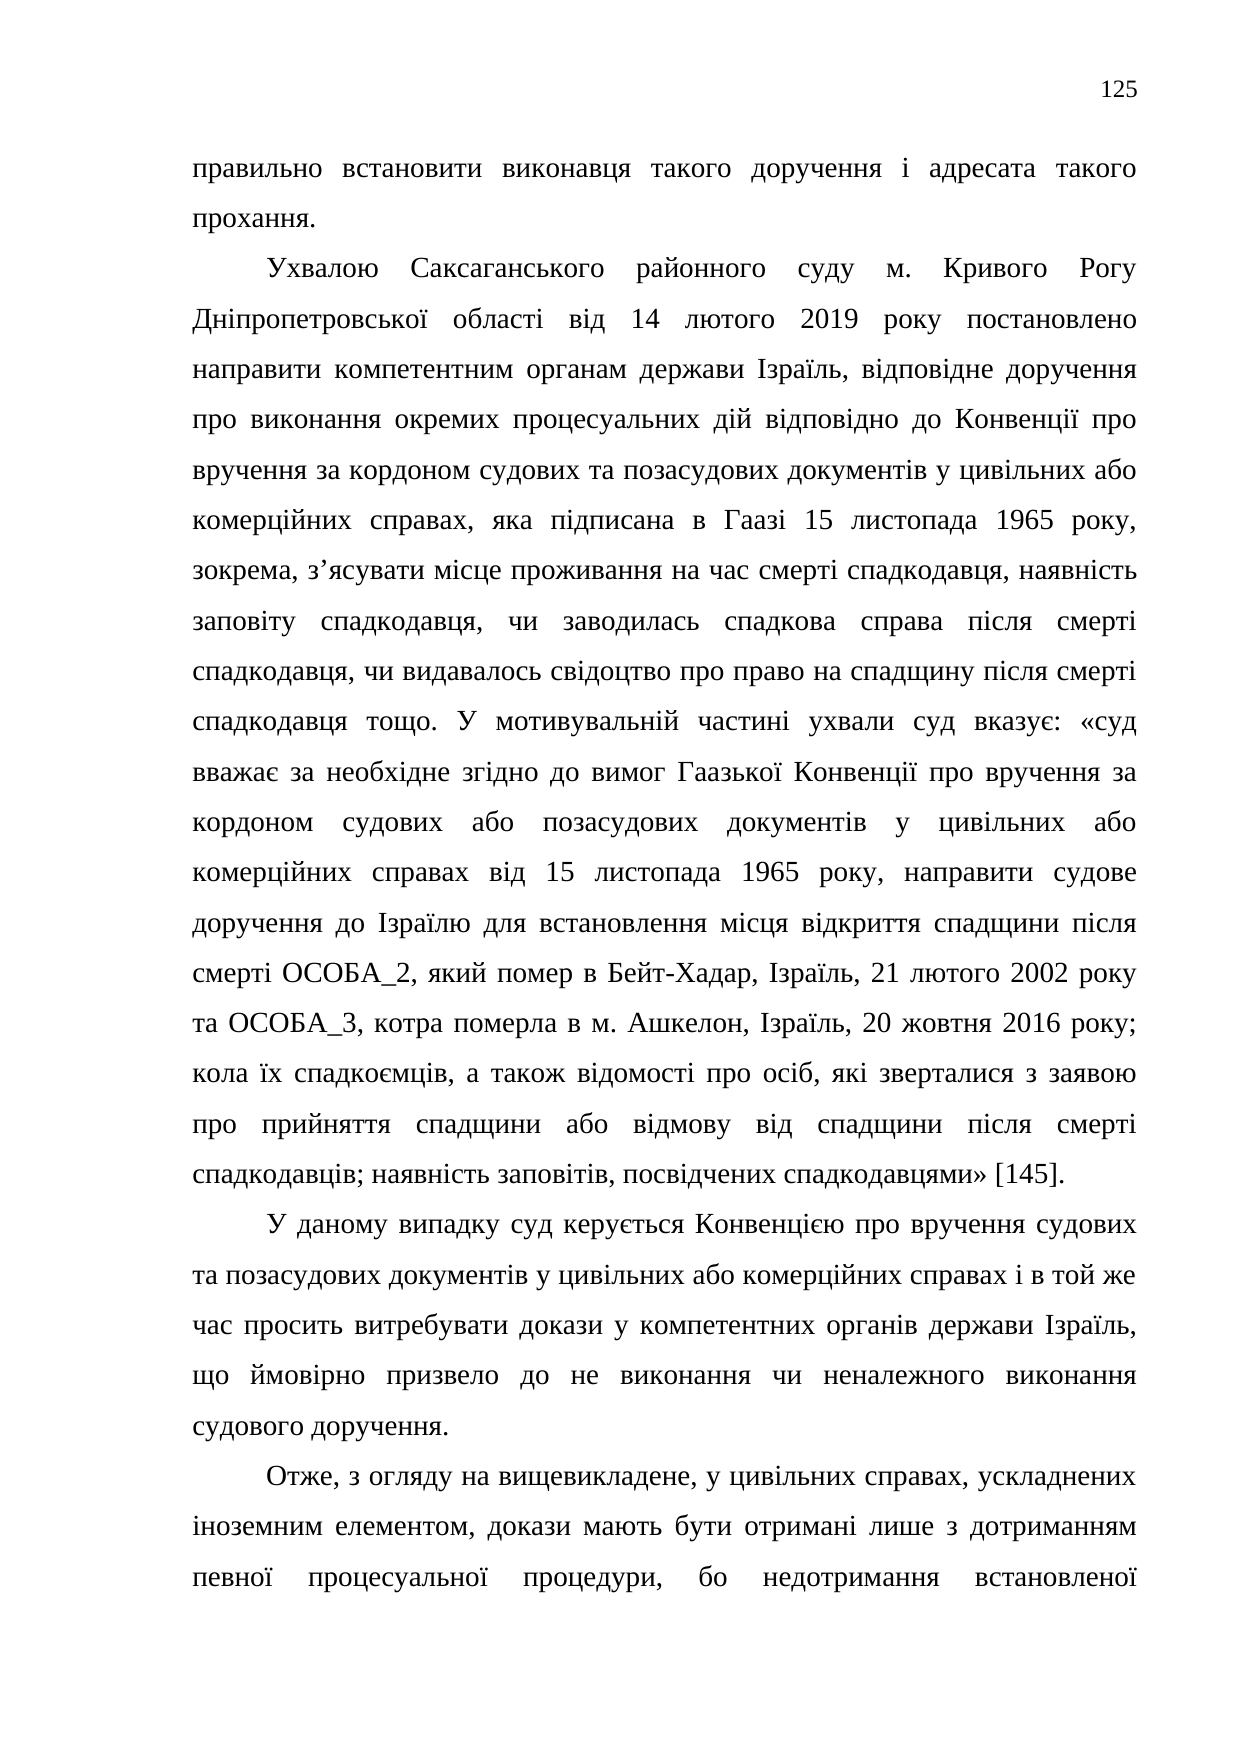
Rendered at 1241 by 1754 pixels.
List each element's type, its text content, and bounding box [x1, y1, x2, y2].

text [192, 1458, 1138, 1592]
text Ухвалою Саксаганського районного суду м. Кривого Рогу Дніпропетровської області від 14 лютого 2019 року постановлено направити компетентним органам держави Ізраїль, відповідне доручення про виконання окремих процесуальних дій відповідно до Конвенції про вручення за кордоном судових та позасудових документів у цивільних або комерційних справах, яка підписана в Гаазі 15 листопада 1965 року, зокрема, з’ясувати місце проживання на час смерті спадкодавця, наявність заповіту спадкодавця, чи заводилась спадкова справа після смерті спадкодавця, чи видавалось свідоцтво про право на спадщину після смерті спадкодавця тощо. У мотивувальній частині ухвали суд вказує: «суд вважає за необхідне згідно до вимог Гаазької Конвенції про вручення за кордоном судових або позасудових документів у цивільних або комерційних справах від 15 листопада 1965 року, направити судове доручення до Ізраїлю для встановлення місця відкриття спадщини після смерті ОСОБА_2, який помер в Бейт-Хадар, Ізраїль, 21 лютого 2002 року та ОСОБА_3, котра померла в м. Ашкелон, Ізраїль, 20 жовтня 2016 року; кола їх спадкоємців, а також відомості про осіб, які зверталися з заявою про прийняття спадщини або відмову від спадщини після смерті спадкодавців; наявність заповітів, посвідчених спадкодавцями» [145]. [192, 251, 1138, 1190]
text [192, 150, 1138, 234]
text У даному випадку суд керується Конвенцією про вручення судових та позасудових документів у цивільних або комерційних справах і в той же час просить витребувати докази у компетентних органів держави Ізраїль, що ймовірно призвело до не виконання чи неналежного виконання судового доручення. [192, 1207, 1138, 1441]
